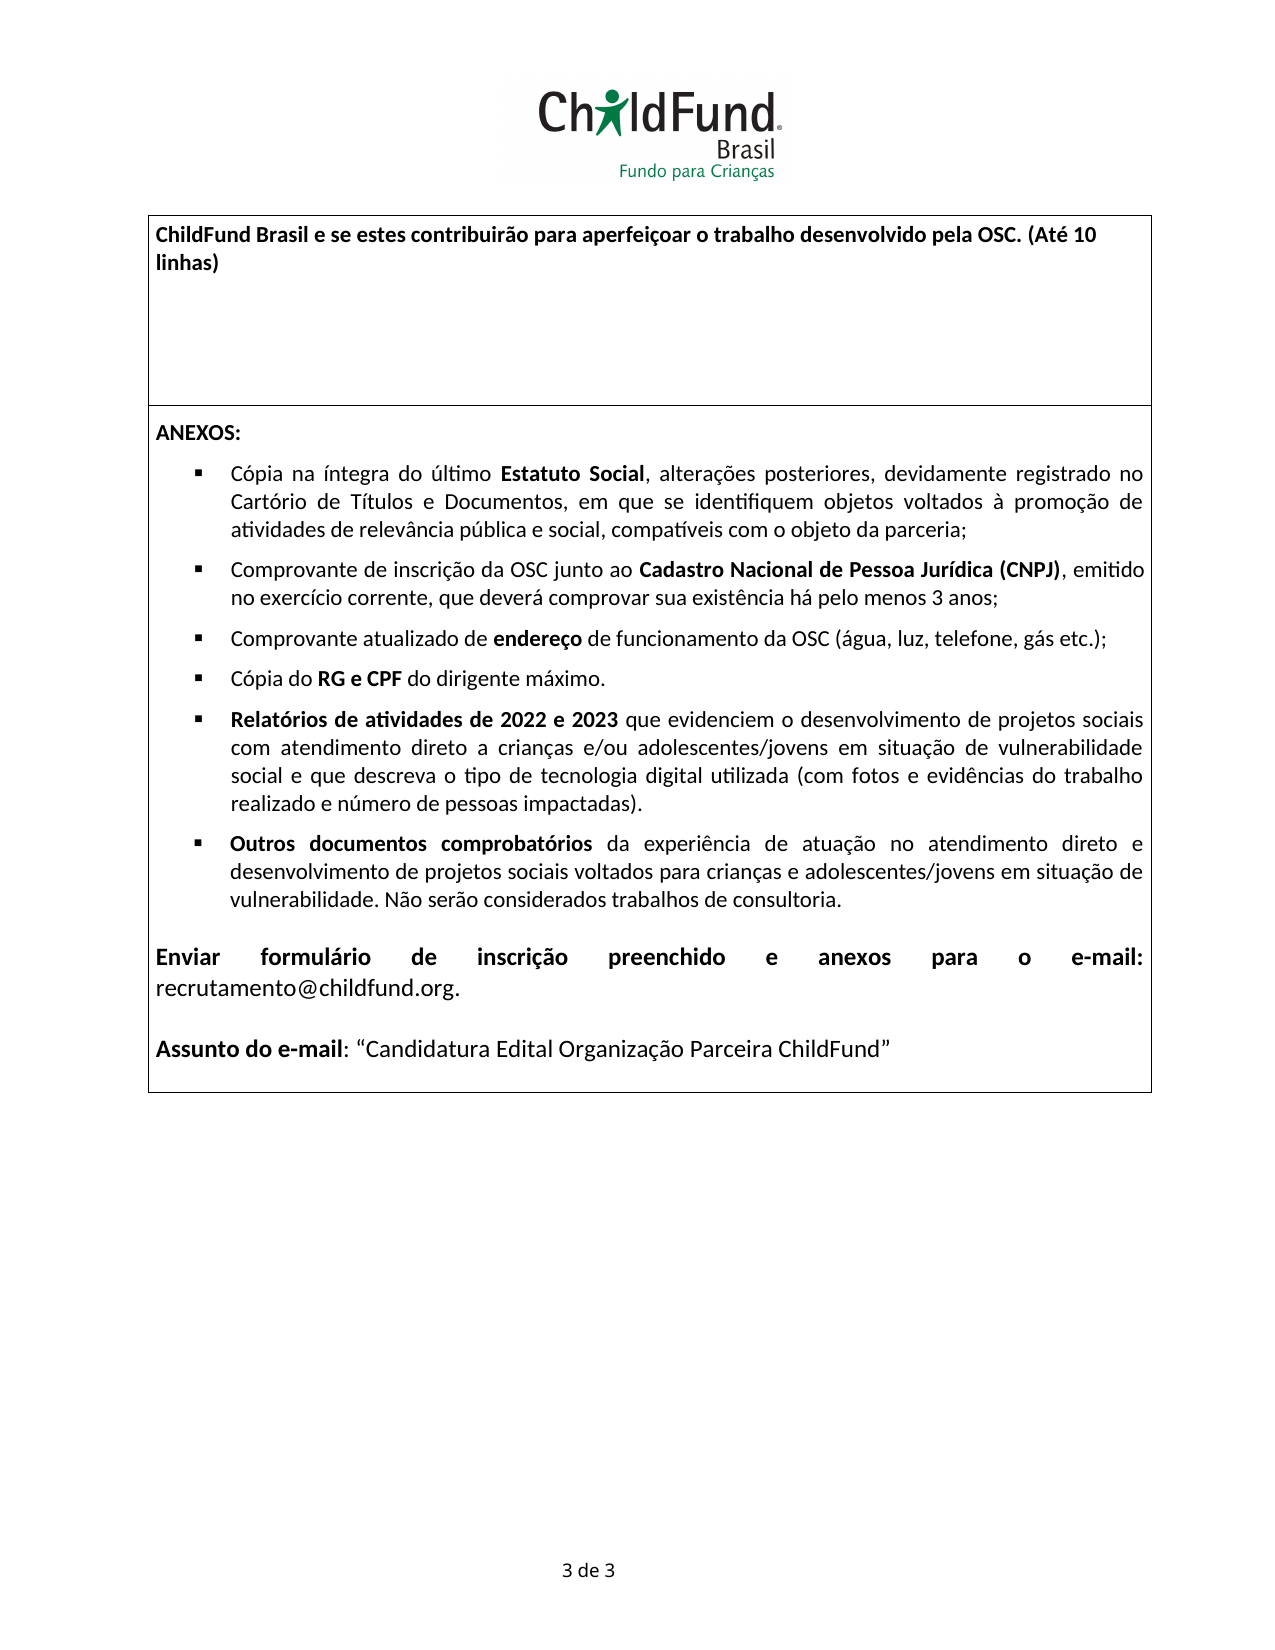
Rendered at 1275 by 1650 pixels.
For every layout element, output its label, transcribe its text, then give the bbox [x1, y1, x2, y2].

picture [497, 73, 794, 187]
table_cell ANEXOS: Cópia na íntegra do último Estatuto Social, alterações posteriores, devidamente registrado no Cartório de Títulos e Documentos, em que se identifiquem objetos voltados à promoção de atividades de relevância pública e social, compatíveis com o objeto da parceria; Comprovante de inscrição da OSC junto ao Cadastro Nacional de Pessoa Jurídica (CNPJ), emitido no exercício corrente, que deverá comprovar sua existência há pelo menos 3 anos; Comprovante atualizado de endereço de funcionamento da OSC (água, luz, telefone, gás etc.); Cópia do RG e CPF do dirigente máximo. Relatórios de atividades de 2022 e 2023 que evidenciem o desenvolvimento de projetos sociais com atendimento direto a crianças e/ou adolescentes/jovens em situação de vulnerabilidade social e que descreva o tipo de tecnologia digital utilizada (com fotos e evidências do trabalho realizado e número de pessoas impactadas). Outros documentos comprobatórios da experiência de atuação no atendimento direto e desenvolvimento de projetos sociais voltados para crianças e adolescentes/jovens em situação de vulnerabilidade. Não serão considerados trabalhos de consultoria. Enviar formulário de inscrição preenchido e anexos para o e-mail: recrutamento@childfund.org. Assunto do e-mail: “Candidatura Edital Organização Parceira ChildFund” [149, 406, 1151, 1092]
